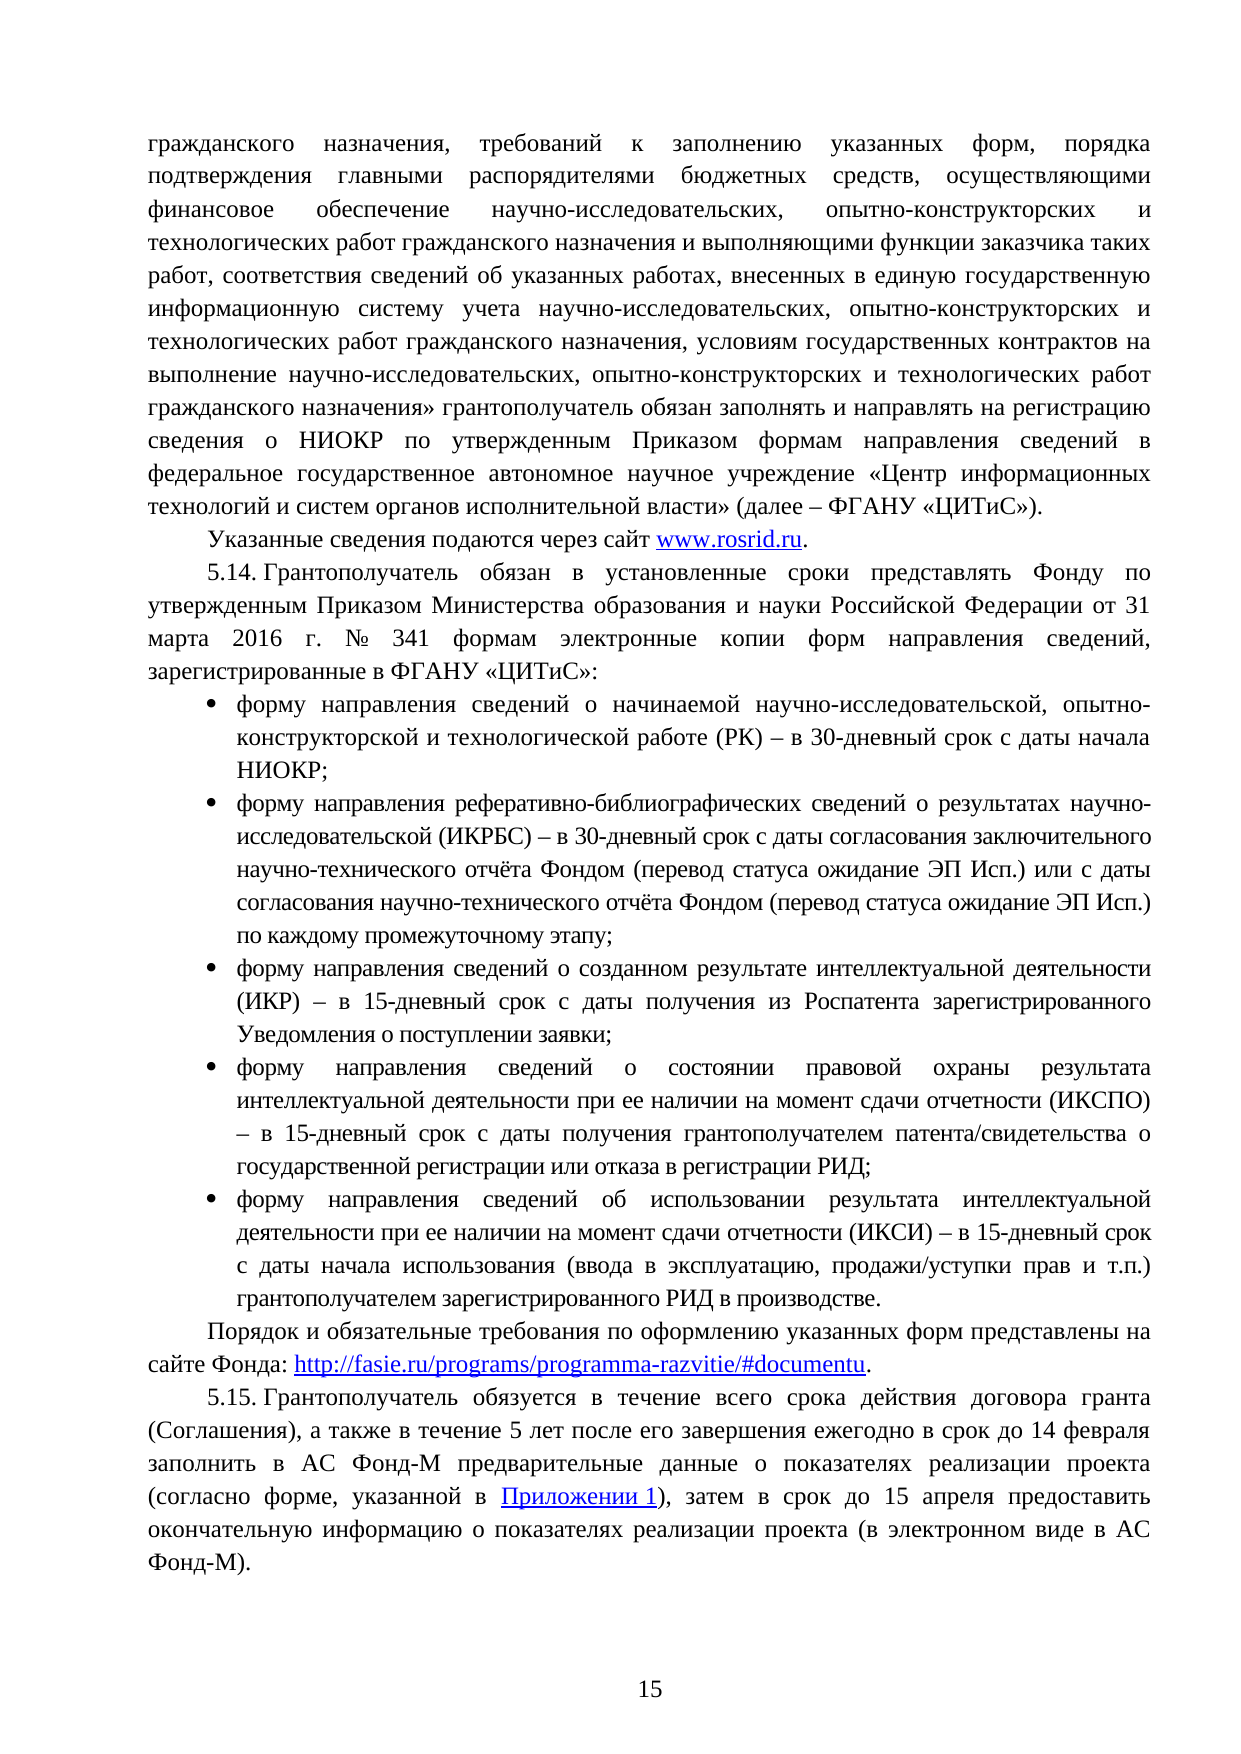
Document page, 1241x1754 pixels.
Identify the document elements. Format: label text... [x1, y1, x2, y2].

list форму направления сведений о созданном результате интеллектуальной деятельности (ИКР) – в 15-дневный срок с даты получения из Роспатента зарегистрированного Уведомления о поступлении заявки; [207, 953, 1152, 1048]
list форму направления сведений об использовании результата интеллектуальной деятельности при ее наличии на момент сдачи отчетности (ИКСИ) – в 15-дневный срок с даты начала использования (ввода в эксплуатацию, продажи/уступки прав и т.п.) грантополучателем зарегистрированного РИД в производстве. [207, 1184, 1152, 1312]
text Указанные сведения подаются через сайт www.rosrid.ru. [148, 524, 1152, 553]
list форму направления реферативно-библиографических сведений о результатах научно-исследовательской (ИКРБС) – в 30-дневный срок с даты согласования заключительного научно-технического отчёта Фондом (перевод статуса ожидание ЭП Исп.) или с даты согласования научно-технического отчёта Фондом (перевод статуса ожидание ЭП Исп.) по каждому промежуточному этапу; [207, 788, 1152, 949]
text 5.15. Грантополучатель обязуется в течение всего срока действия договора гранта (Соглашения), а также в течение 5 лет после его завершения ежегодно в срок до 14 февраля заполнить в АС Фонд-М предварительные данные о показателях реализации проекта (согласно форме, указанной в Приложении 1), затем в срок до 15 апреля предоставить окончательную информацию о показателях реализации проекта (в электронном виде в АС Фонд-М). [148, 1382, 1152, 1576]
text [148, 128, 1152, 519]
text 5.14. Грантополучатель обязан в установленные сроки представлять Фонду по утвержденным Приказом Министерства образования и науки Российской Федерации от 31 марта 2016 г. № 341 формам электронные копии форм направления сведений, зарегистрированные в ФГАНУ «ЦИТиС»: [148, 557, 1152, 685]
list форму направления сведений о начинаемой научно-исследовательской, опытно-конструкторской и технологической работе (РК) – в 30-дневный срок с даты начала НИОКР; [207, 689, 1152, 784]
text Порядок и обязательные требования по оформлению указанных форм представлены на сайте Фонда: http://fasie.ru/programs/programma-razvitie/#documentu. [148, 1316, 1152, 1378]
list форму направления сведений о состоянии правовой охраны результата интеллектуальной деятельности при ее наличии на момент сдачи отчетности (ИКСПО) – в 15-дневный срок с даты получения грантополучателем патента/свидетельства о государственной регистрации или отказа в регистрации РИД; [207, 1052, 1152, 1180]
